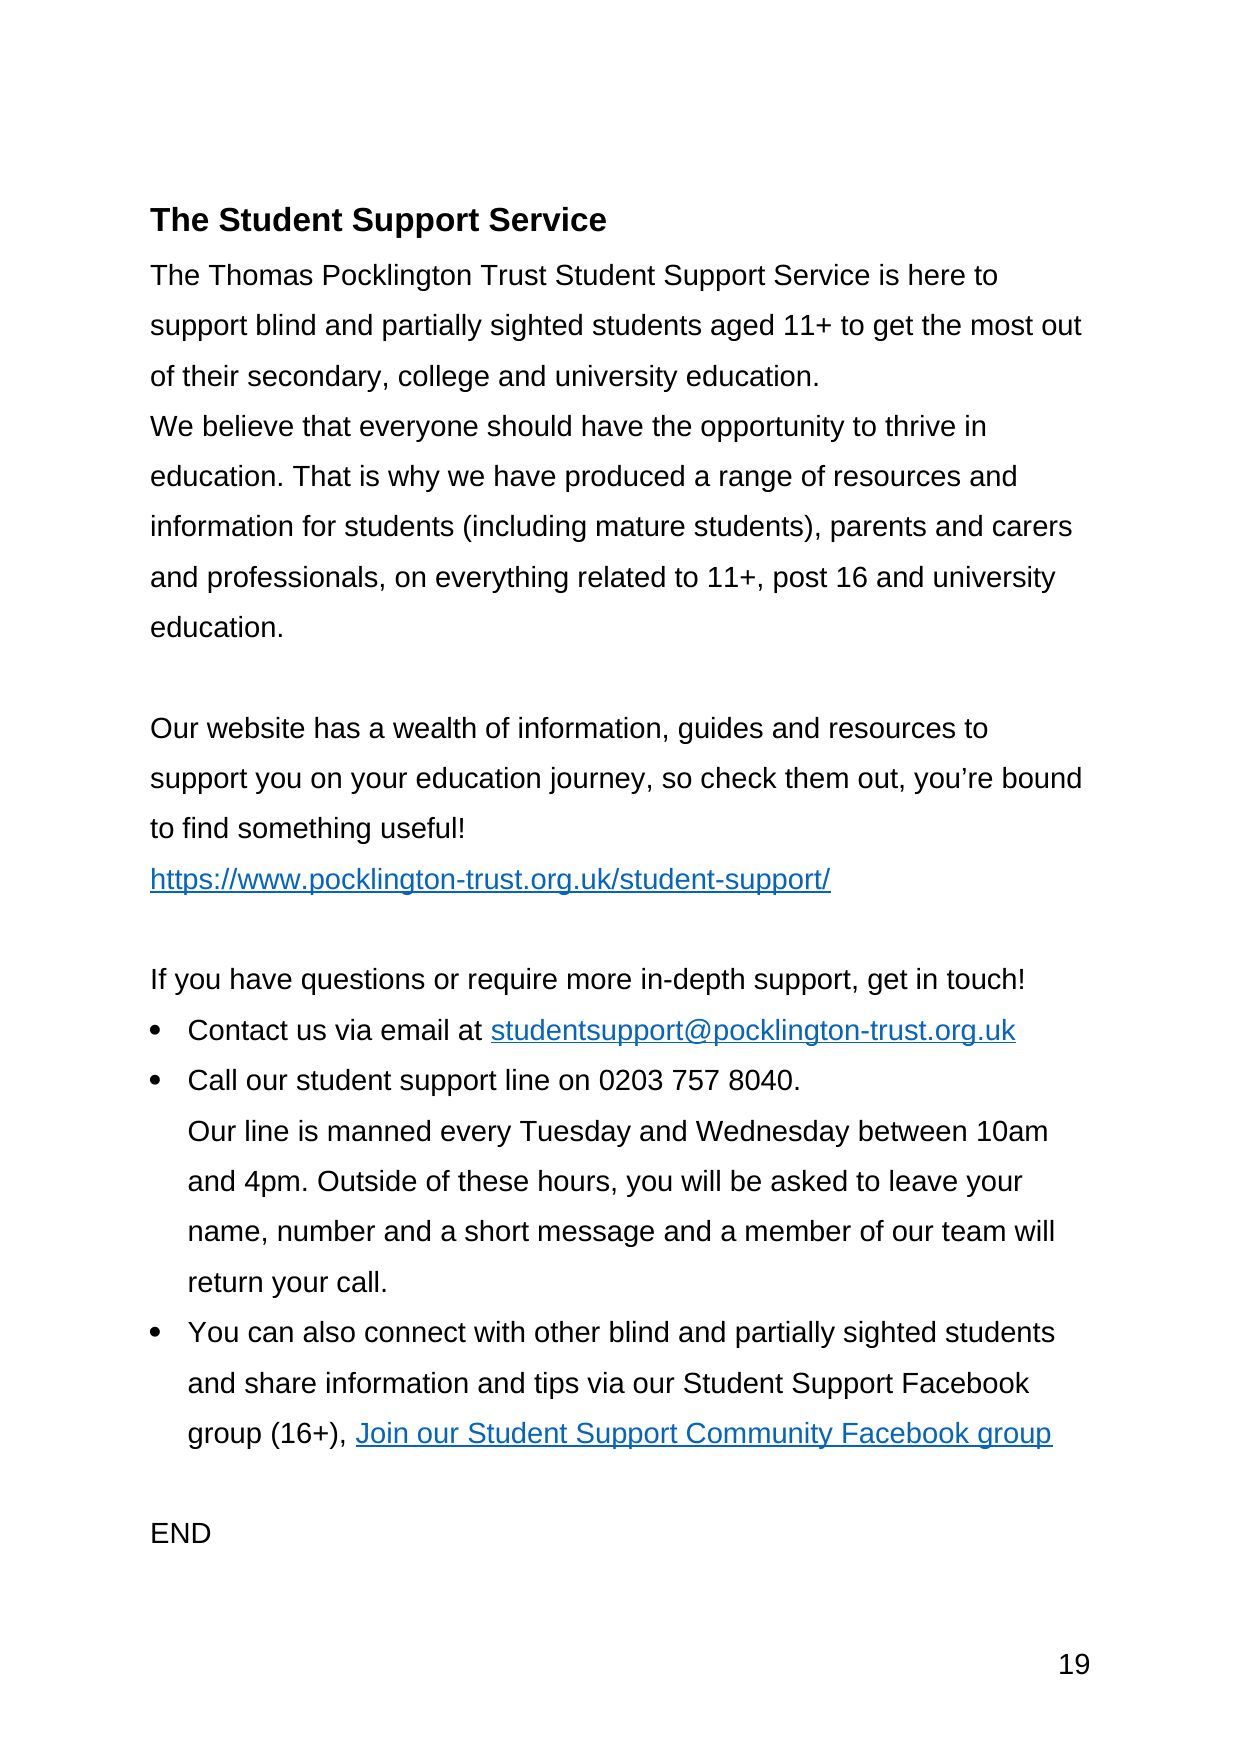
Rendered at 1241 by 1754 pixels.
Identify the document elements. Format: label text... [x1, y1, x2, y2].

text Our website has a wealth of information, guides and resources to support you on your education journey, so check them out, you’re bound to find something useful! [150, 711, 1090, 845]
text END [150, 1517, 1090, 1550]
subtitle The Student Support Service [150, 200, 1090, 239]
text We believe that everyone should have the opportunity to thrive in education. That is why we have produced a range of resources and information for students (including mature students), parents and carers and professionals, on everything related to 11+, post 16 and university education. [150, 409, 1090, 644]
text https://www.pocklington-trust.org.uk/student-support/ [150, 862, 1090, 895]
text If you have questions or require more in-depth support, get in touch! [150, 962, 1090, 996]
list Our line is manned every Tuesday and Wednesday between 10am and 4pm. Outside of these hours, you will be asked to leave your name, number and a short message and a member of our team will return your call. [187, 1114, 1090, 1298]
list You can also connect with other blind and partially sighted students and share information and tips via our Student Support Facebook group (16+), Join our Student Support Community Facebook group [150, 1315, 1090, 1449]
list Call our student support line on 0203 757 8040. [150, 1063, 1090, 1097]
text The Thomas Pocklington Trust Student Support Service is here to support blind and partially sighted students aged 11+ to get the most out of their secondary, college and university education. [150, 258, 1090, 392]
list Contact us via email at studentsupport@pocklington-trust.org.uk [150, 1013, 1090, 1046]
